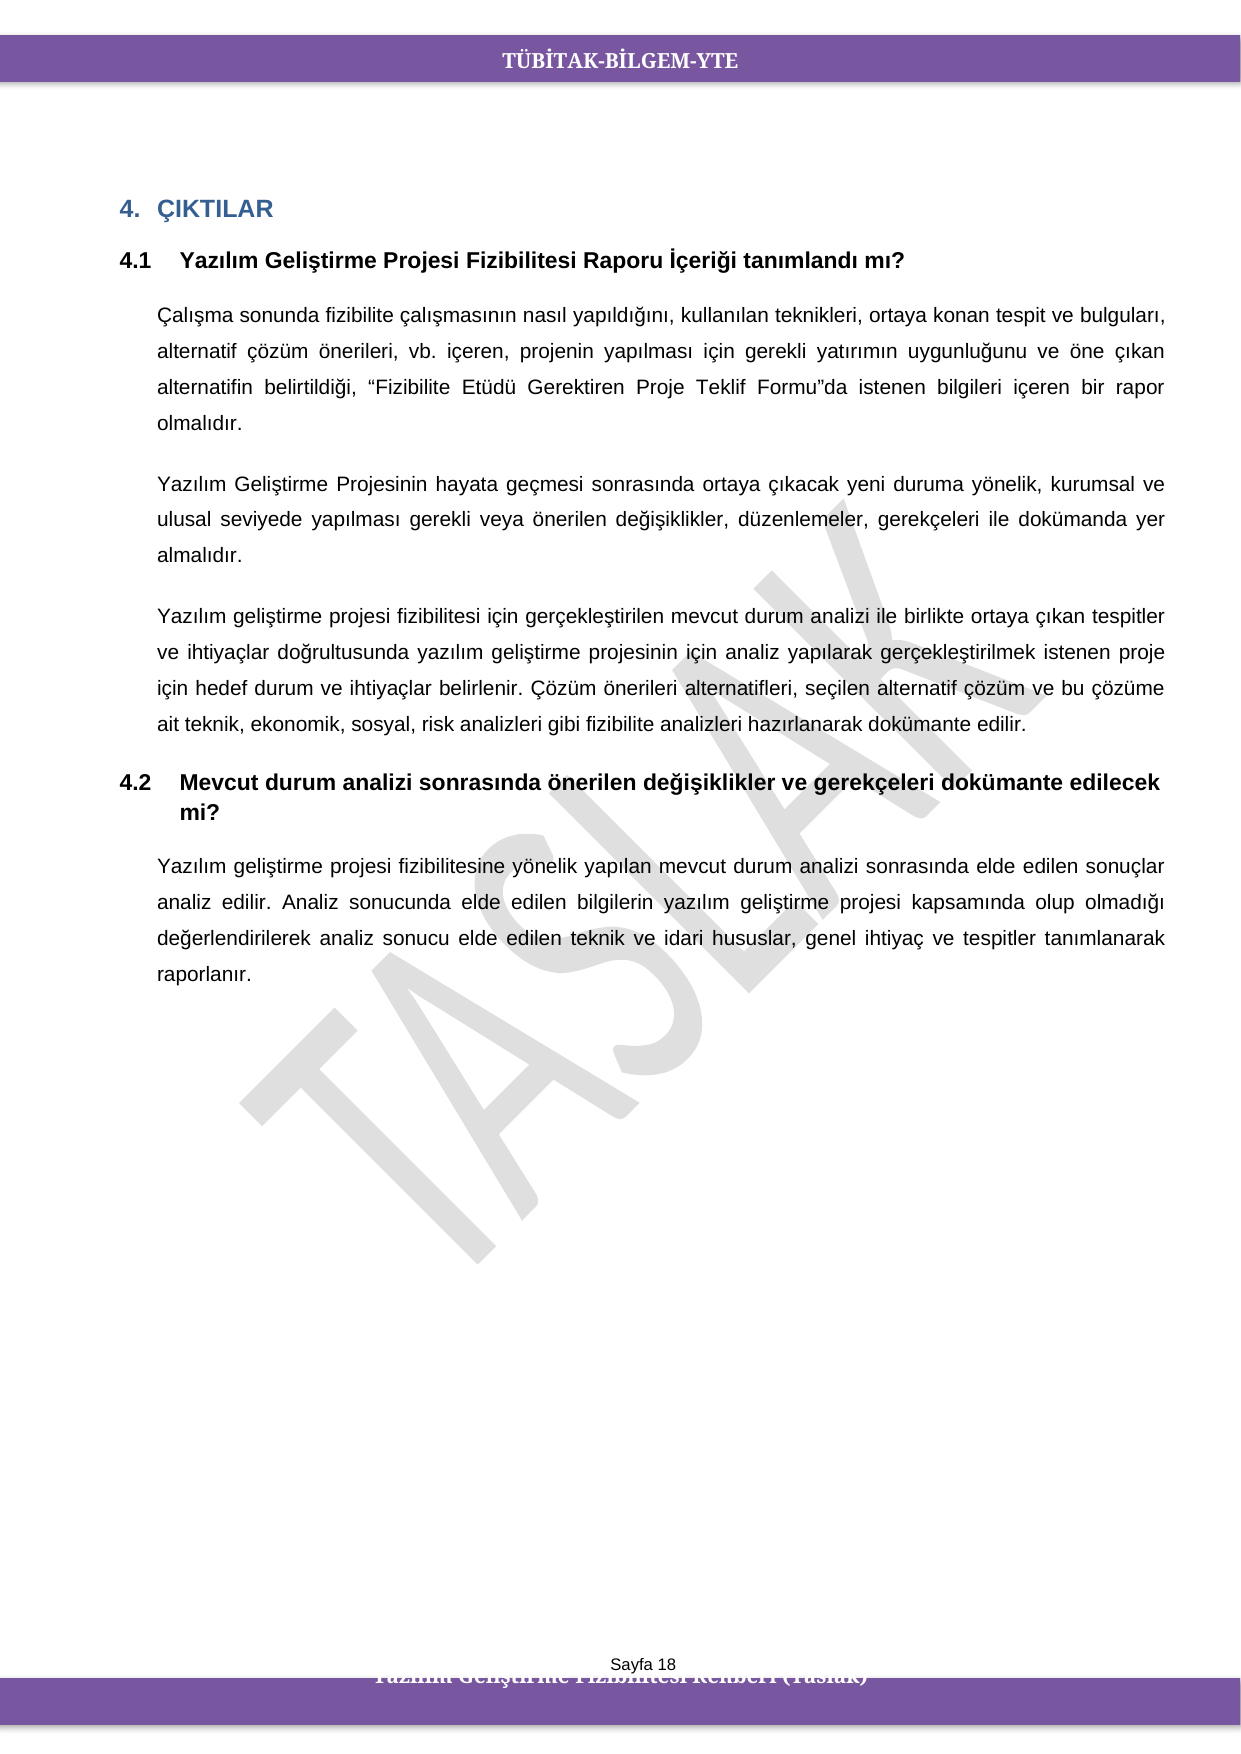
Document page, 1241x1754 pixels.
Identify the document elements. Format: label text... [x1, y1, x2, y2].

text Yazılım Geliştirme Projesinin hayata geçmesi sonrasında ortaya çıkacak yeni duruma yönelik, kurumsal ve ulusal seviyede yapılması gerekli veya önerilen değişiklikler, düzenlemeler, gerekçeleri ile dokümanda yer almalıdır. [157, 471, 1167, 567]
subtitle Yazılım Geliştirme Projesi Fizibilitesi Raporu İçeriği tanımlandı mı? [119, 247, 1167, 274]
text Çalışma sonunda fizibilite çalışmasının nasıl yapıldığını, kullanılan teknikleri, ortaya konan tespit ve bulguları, alternatif çözüm önerileri, vb. içeren, projenin yapılması için gerekli yatırımın uygunluğunu ve öne çıkan alternatifin belirtildiği, “Fizibilite Etüdü Gerektiren Proje Teklif Formu”da istenen bilgileri içeren bir rapor olmalıdır. [157, 303, 1167, 434]
text Yazılım geliştirme projesi fizibilitesine yönelik yapılan mevcut durum analizi sonrasında elde edilen sonuçlar analiz edilir. Analiz sonucunda elde edilen bilgilerin yazılım geliştirme projesi kapsamında olup olmadığı değerlendirilerek analiz sonucu elde edilen teknik ve idari hususlar, genel ihtiyaç ve tespitler tanımlanarak raporlanır. [157, 854, 1167, 986]
subtitle Mevcut durum analizi sonrasında önerilen değişiklikler ve gerekçeleri dokümante edilecek mi? [119, 769, 1167, 825]
subtitle ÇIKTILAR [119, 193, 1167, 222]
text Yazılım geliştirme projesi fizibilitesi için gerçekleştirilen mevcut durum analizi ile birlikte ortaya çıkan tespitler ve ihtiyaçlar doğrultusunda yazılım geliştirme projesinin için analiz yapılarak gerçekleştirilmek istenen proje için hedef durum ve ihtiyaçlar belirlenir. Çözüm önerileri alternatifleri, seçilen alternatif çözüm ve bu çözüme ait teknik, ekonomik, sosyal, risk analizleri gibi fizibilite analizleri hazırlanarak dokümante edilir. [157, 604, 1167, 736]
